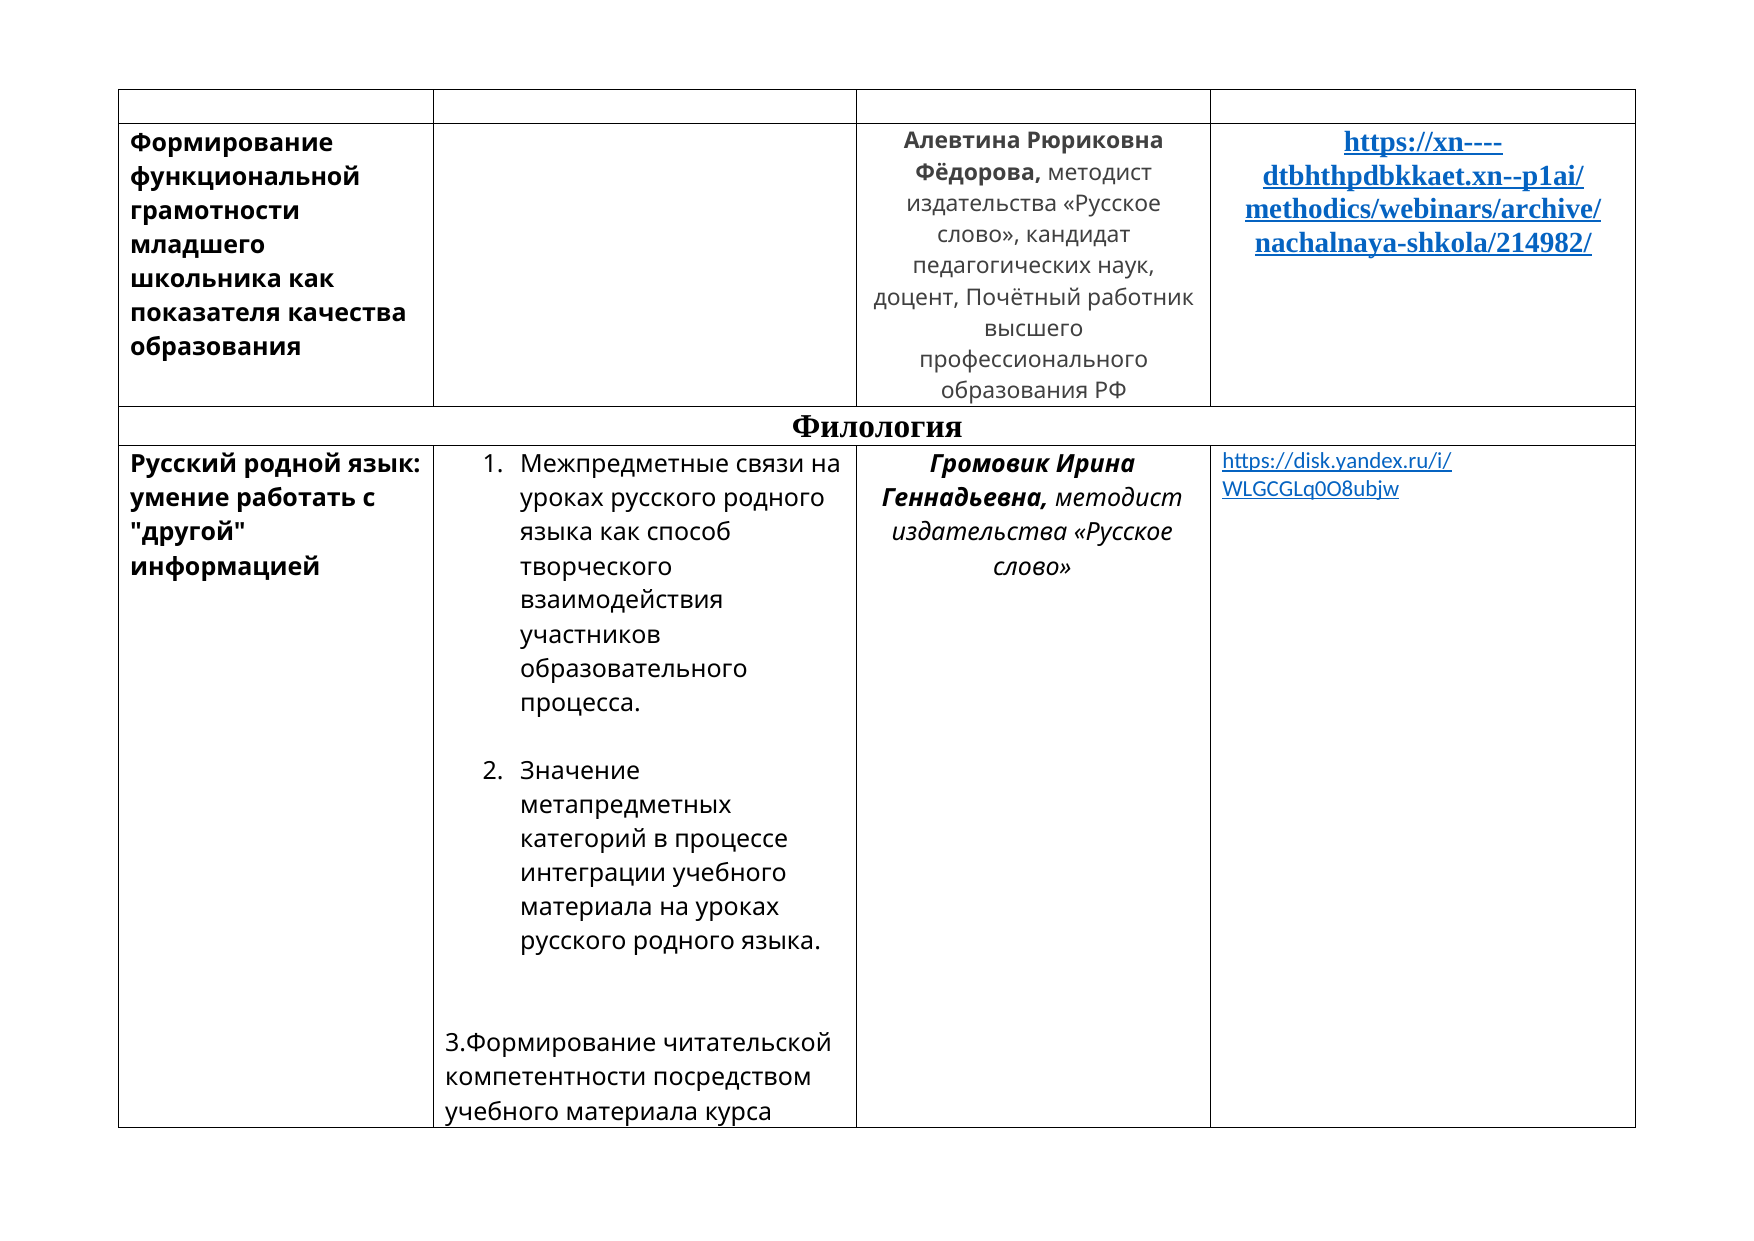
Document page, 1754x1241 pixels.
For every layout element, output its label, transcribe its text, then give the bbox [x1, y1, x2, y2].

table_cell Формирование функциональной грамотности младшего школьника как показателя качества образования [119, 124, 433, 406]
table_cell https://xn----dtbhthpdbkkaet.xn--p1ai/methodics/webinars/archive/nachalnaya-shkola/214982/ [1211, 124, 1635, 406]
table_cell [119, 90, 433, 123]
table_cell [434, 90, 856, 123]
table_cell Филология [119, 407, 1635, 445]
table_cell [1211, 446, 1635, 1127]
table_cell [434, 446, 856, 1127]
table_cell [1211, 90, 1635, 123]
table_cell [857, 90, 1210, 123]
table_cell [857, 446, 1210, 1127]
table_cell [119, 446, 433, 1127]
table_cell Алевтина Рюриковна Фёдорова, методист издательства «Русское слово», кандидат педагогических наук, доцент, Почётный работник высшего профессионального образования РФ [857, 124, 1210, 406]
table_cell [434, 124, 856, 406]
